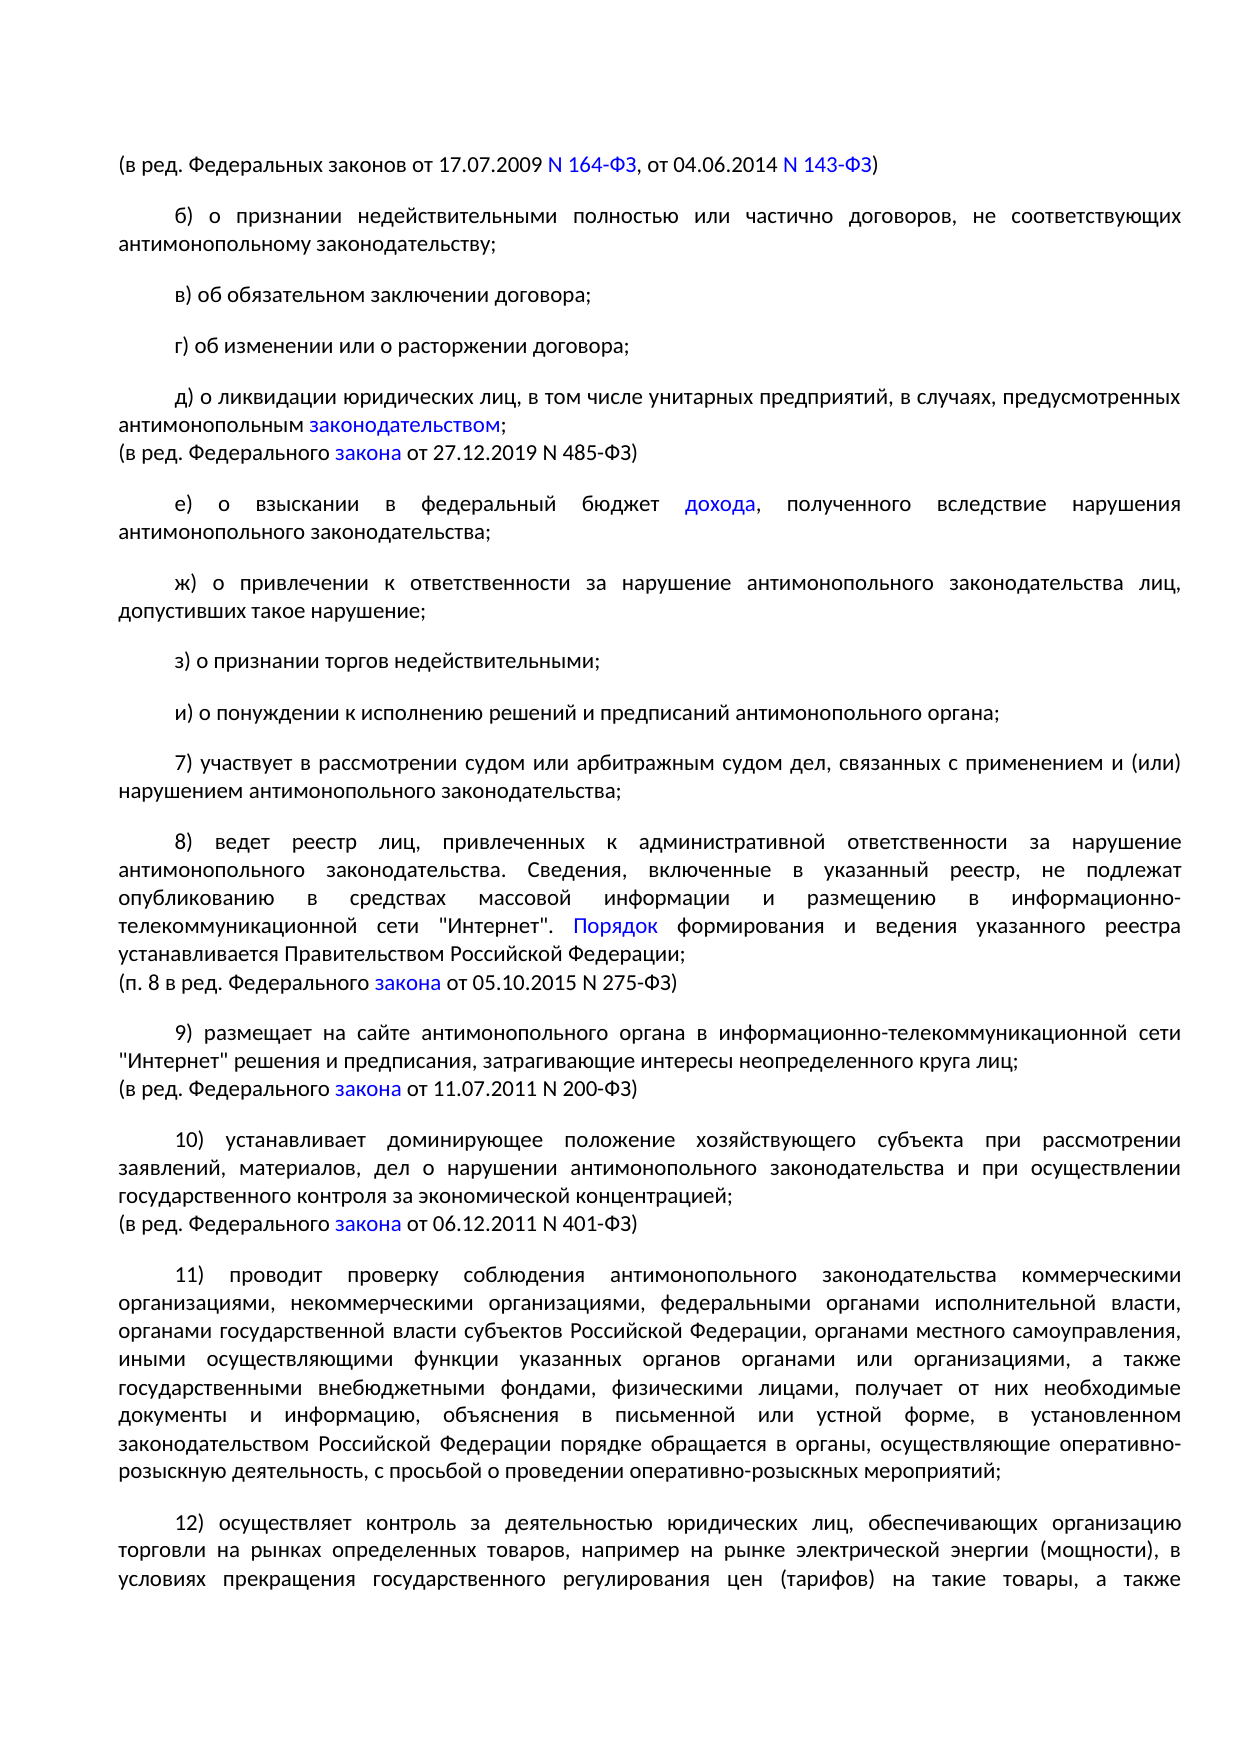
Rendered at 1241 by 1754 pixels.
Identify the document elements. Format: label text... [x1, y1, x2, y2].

text ж) о привлечении к ответственности за нарушение антимонопольного законодательства лиц, допустивших такое нарушение; [118, 568, 1181, 624]
text 7) участвует в рассмотрении судом или арбитражным судом дел, связанных с применением и (или) нарушением антимонопольного законодательства; [118, 748, 1181, 804]
text 11) проводит проверку соблюдения антимонопольного законодательства коммерческими организациями, некоммерческими организациями, федеральными органами исполнительной власти, органами государственной власти субъектов Российской Федерации, органами местного самоуправления, иными осуществляющими функции указанных органов органами или организациями, а также государственными внебюджетными фондами, физическими лицами, получает от них необходимые документы и информацию, объяснения в письменной или устной форме, в установленном законодательством Российской Федерации порядке обращается в органы, осуществляющие оперативно-розыскную деятельность, с просьбой о проведении оперативно-розыскных мероприятий; [118, 1261, 1181, 1485]
text и) о понуждении к исполнению решений и предписаний антимонопольного органа; [118, 698, 1181, 726]
text б) о признании недействительными полностью или частично договоров, не соответствующих антимонопольному законодательству; [118, 201, 1181, 257]
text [118, 1508, 1181, 1592]
text (в ред. Федерального закона от 11.07.2011 N 200-ФЗ) [118, 1074, 1181, 1103]
text (в ред. Федерального закона от 27.12.2019 N 485-ФЗ) [118, 438, 1181, 466]
text 10) устанавливает доминирующее положение хозяйствующего субъекта при рассмотрении заявлений, материалов, дел о нарушении антимонопольного законодательства и при осуществлении государственного контроля за экономической концентрацией; [118, 1126, 1181, 1209]
text е) о взыскании в федеральный бюджет дохода, полученного вследствие нарушения антимонопольного законодательства; [118, 489, 1181, 545]
text з) о признании торгов недействительными; [118, 647, 1181, 675]
text 8) ведет реестр лиц, привлеченных к административной ответственности за нарушение антимонопольного законодательства. Сведения, включенные в указанный реестр, не подлежат опубликованию в средствах массовой информации и размещению в информационно-телекоммуникационной сети "Интернет". Порядок формирования и ведения указанного реестра устанавливается Правительством Российской Федерации; [118, 827, 1181, 968]
text д) о ликвидации юридических лиц, в том числе унитарных предприятий, в случаях, предусмотренных антимонопольным законодательством; [118, 382, 1181, 438]
text (в ред. Федеральных законов от 17.07.2009 N 164-ФЗ, от 04.06.2014 N 143-ФЗ) [118, 150, 1181, 178]
text (в ред. Федерального закона от 06.12.2011 N 401-ФЗ) [118, 1209, 1181, 1238]
text (п. 8 в ред. Федерального закона от 05.10.2015 N 275-ФЗ) [118, 968, 1181, 996]
text г) об изменении или о расторжении договора; [118, 331, 1181, 359]
text 9) размещает на сайте антимонопольного органа в информационно-телекоммуникационной сети "Интернет" решения и предписания, затрагивающие интересы неопределенного круга лиц; [118, 1018, 1181, 1074]
text в) об обязательном заключении договора; [118, 280, 1181, 308]
